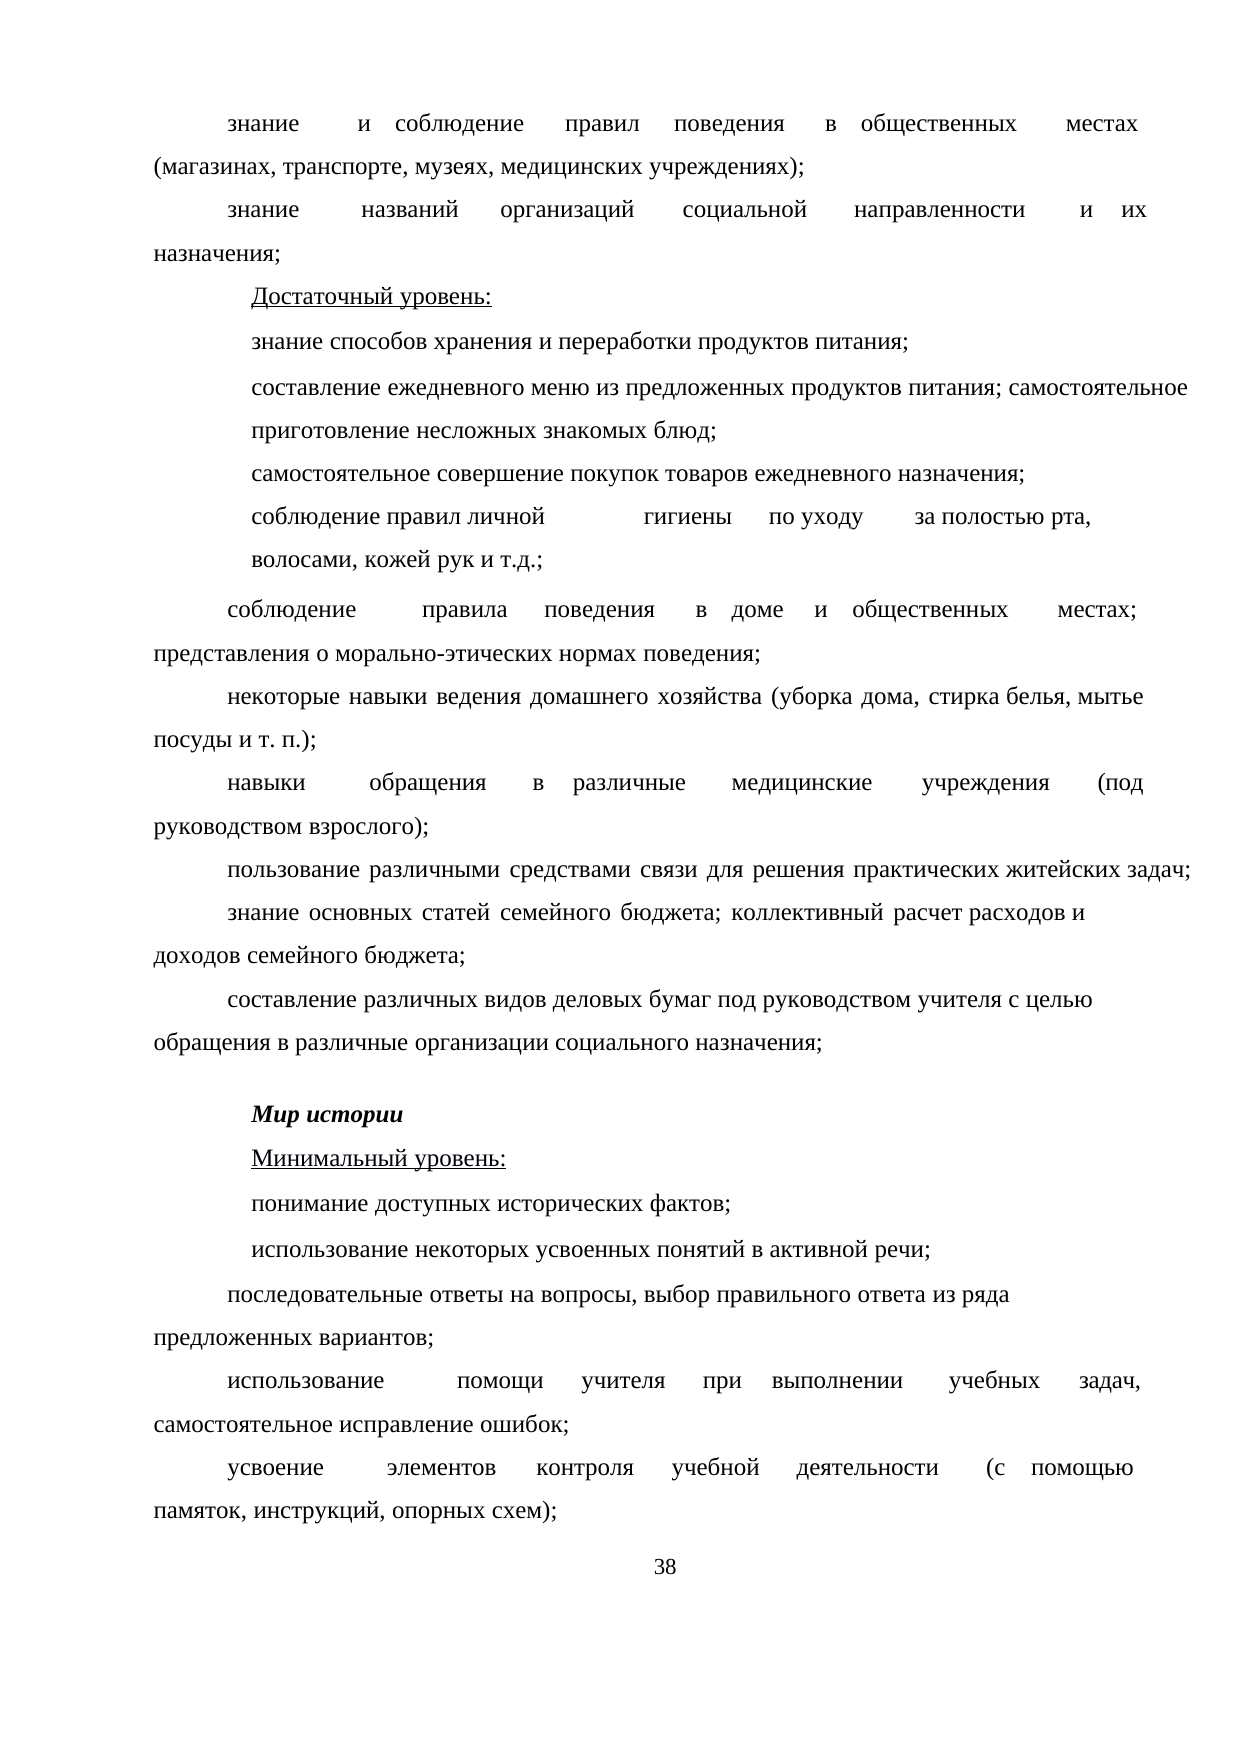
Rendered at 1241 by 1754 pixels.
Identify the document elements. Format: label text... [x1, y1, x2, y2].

text усвоение элементов контроля учебной деятельности (с помощью памяток, инструкций, опорных схем); [153, 1452, 1151, 1524]
text самостоятельное совершение покупок товаров ежедневного назначения; соблюдение правил личной гигиены по уходу за полостью рта, волосами, кожей рук и т.д.; [251, 458, 1151, 573]
text использование некоторых усвоенных понятий в активной речи; [251, 1234, 1223, 1262]
text навыки обращения в различные медицинские учреждения (под руководством взрослого); [153, 767, 1151, 839]
text последовательные ответы на вопросы, выбор правильного ответа из ряда предложенных вариантов; [153, 1279, 1152, 1351]
text Минимальный уровень: [251, 1143, 1223, 1172]
text соблюдение правила поведения в доме и общественных местах; представления о морально-этических нормах поведения; [153, 594, 1151, 667]
text составление различных видов деловых бумаг под руководством учителя с целью обращения в различные организации социального назначения; [153, 984, 1152, 1056]
text знание способов хранения и переработки продуктов питания; [251, 326, 1223, 355]
text знание основных статей семейного бюджета; коллективный расчет расходов и доходов семейного бюджета; [153, 897, 1152, 969]
text составление ежедневного меню из предложенных продуктов питания; самостоятельное приготовление несложных знакомых блюд; [251, 372, 1223, 444]
text знание и соблюдение правил поведения в общественных местах (магазинах, транспорте, музеях, медицинских учреждениях); [153, 108, 1151, 180]
text Достаточный уровень: [251, 281, 1223, 309]
text использование помощи учителя при выполнении учебных задач, самостоятельное исправление ошибок; [153, 1366, 1152, 1437]
text Мир истории [251, 1099, 1223, 1128]
text знание названий организаций социальной направленности и их назначения; [153, 194, 1151, 266]
text пользование различными средствами связи для решения практических житейских задач; [153, 854, 1223, 883]
text понимание доступных исторических фактов; [251, 1188, 1223, 1217]
text некоторые навыки ведения домашнего хозяйства (уборка дома, стирка белья, мытье посуды и т. п.); [153, 681, 1152, 753]
